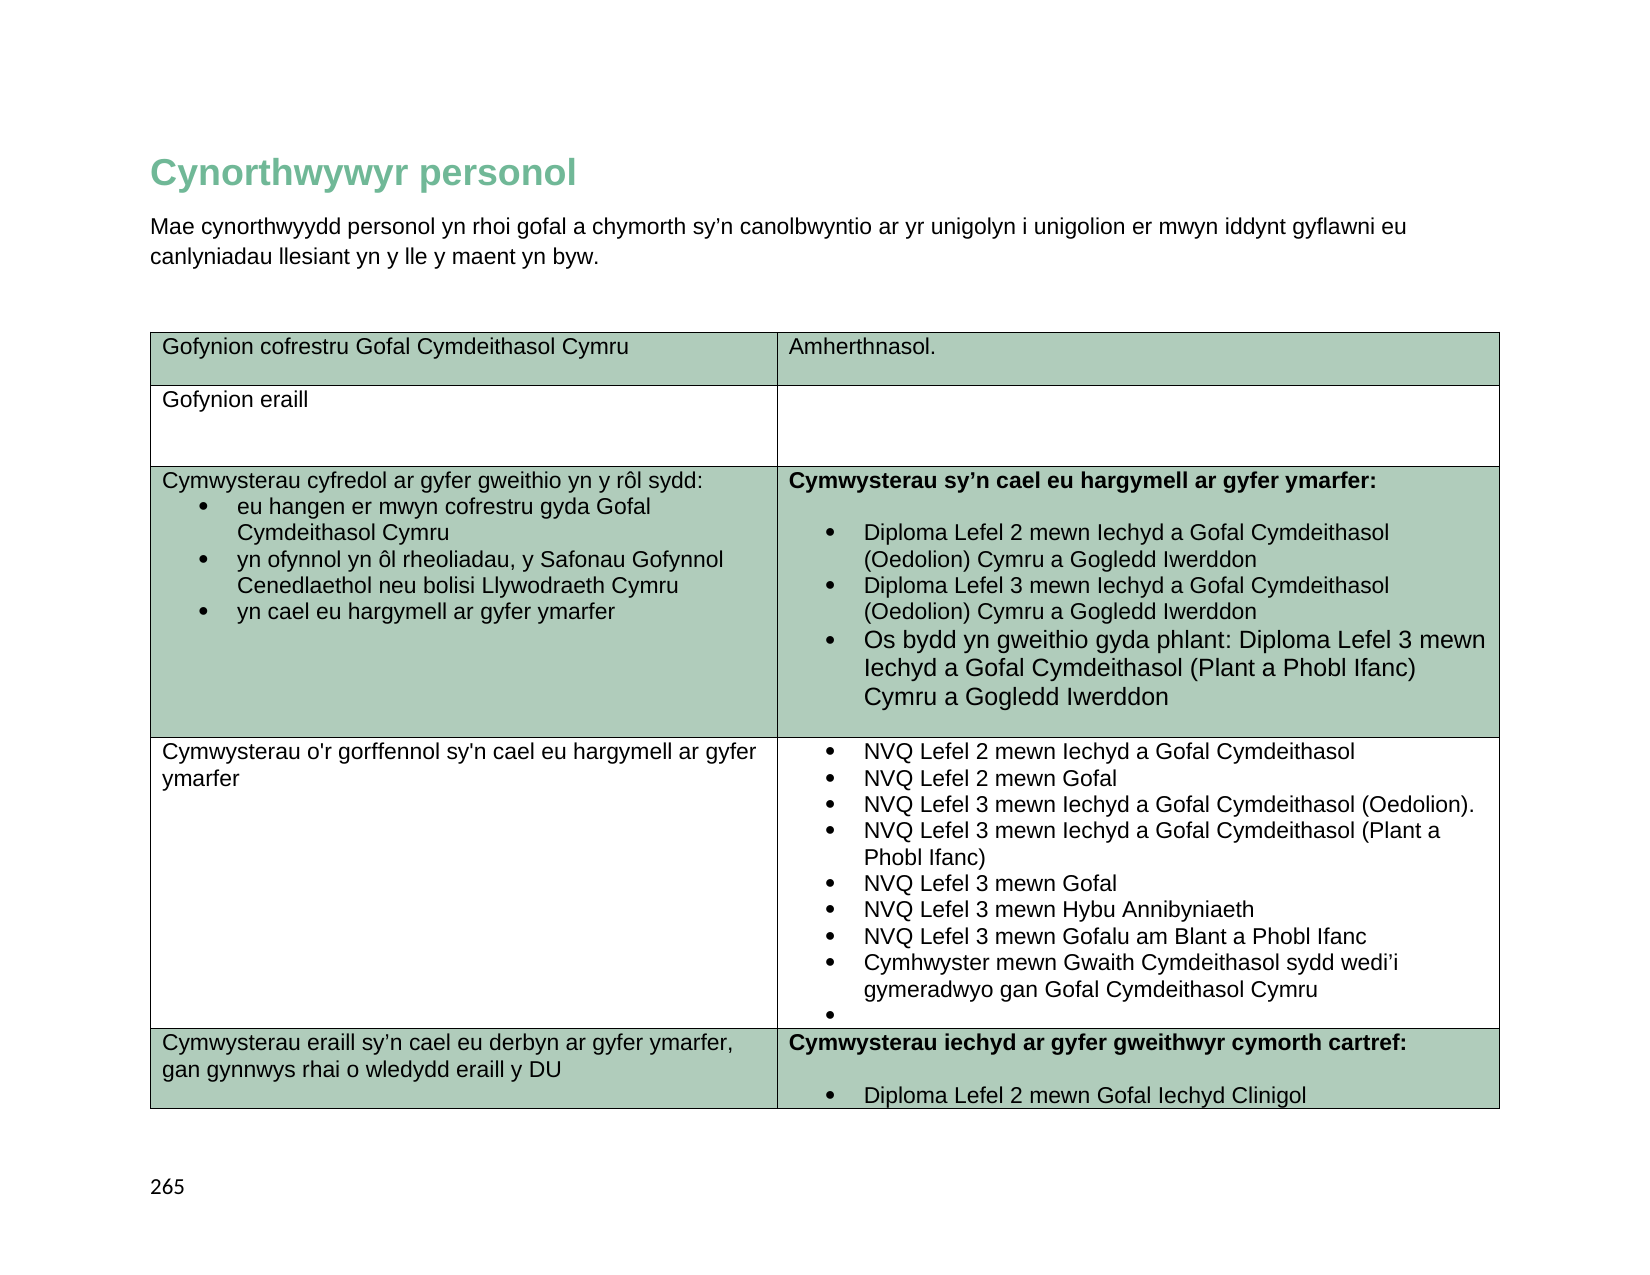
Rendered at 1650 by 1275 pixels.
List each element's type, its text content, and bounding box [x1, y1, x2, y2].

table_header Gofynion cofrestru Gofal Cymdeithasol Cymru [151, 333, 777, 385]
table_cell [778, 386, 1499, 466]
table_cell Cymwysterau cyfredol ar gyfer gweithio yn y rôl sydd: eu hangen er mwyn cofrestru gyda Gofal Cymdeithasol Cymru yn ofynnol yn ôl rheoliadau, y Safonau Gofynnol Cenedlaethol neu bolisi Llywodraeth Cymru yn cael eu hargymell ar gyfer ymarfer [151, 467, 777, 737]
text Cynorthwywyr personol [150, 150, 1500, 193]
table_cell Cymwysterau sy’n cael eu hargymell ar gyfer ymarfer: Diploma Lefel 2 mewn Iechyd a Gofal Cymdeithasol (Oedolion) Cymru a Gogledd Iwerddon Diploma Lefel 3 mewn Iechyd a Gofal Cymdeithasol (Oedolion) Cymru a Gogledd Iwerddon Os bydd yn gweithio gyda phlant: Diploma Lefel 3 mewn Iechyd a Gofal Cymdeithasol (Plant a Phobl Ifanc) Cymru a Gogledd Iwerddon [778, 467, 1499, 737]
table_header Amherthnasol. [778, 333, 1499, 385]
table_cell Cymwysterau o'r gorffennol sy'n cael eu hargymell ar gyfer ymarfer [151, 738, 777, 1028]
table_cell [151, 1029, 777, 1108]
table_cell NVQ Lefel 2 mewn Iechyd a Gofal Cymdeithasol NVQ Lefel 2 mewn Gofal NVQ Lefel 3 mewn Iechyd a Gofal Cymdeithasol (Oedolion). NVQ Lefel 3 mewn Iechyd a Gofal Cymdeithasol (Plant a Phobl Ifanc) NVQ Lefel 3 mewn Gofal NVQ Lefel 3 mewn Hybu Annibyniaeth NVQ Lefel 3 mewn Gofalu am Blant a Phobl Ifanc Cymhwyster mewn Gwaith Cymdeithasol sydd wedi’i gymeradwyo gan Gofal Cymdeithasol Cymru [778, 738, 1499, 1028]
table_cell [778, 1029, 1499, 1108]
table_cell Gofynion eraill [151, 386, 777, 466]
text Mae cynorthwyydd personol yn rhoi gofal a chymorth sy’n canolbwyntio ar yr unigolyn i unigolion er mwyn iddynt gyflawni eu canlyniadau llesiant yn y lle y maent yn byw. [150, 213, 1500, 270]
